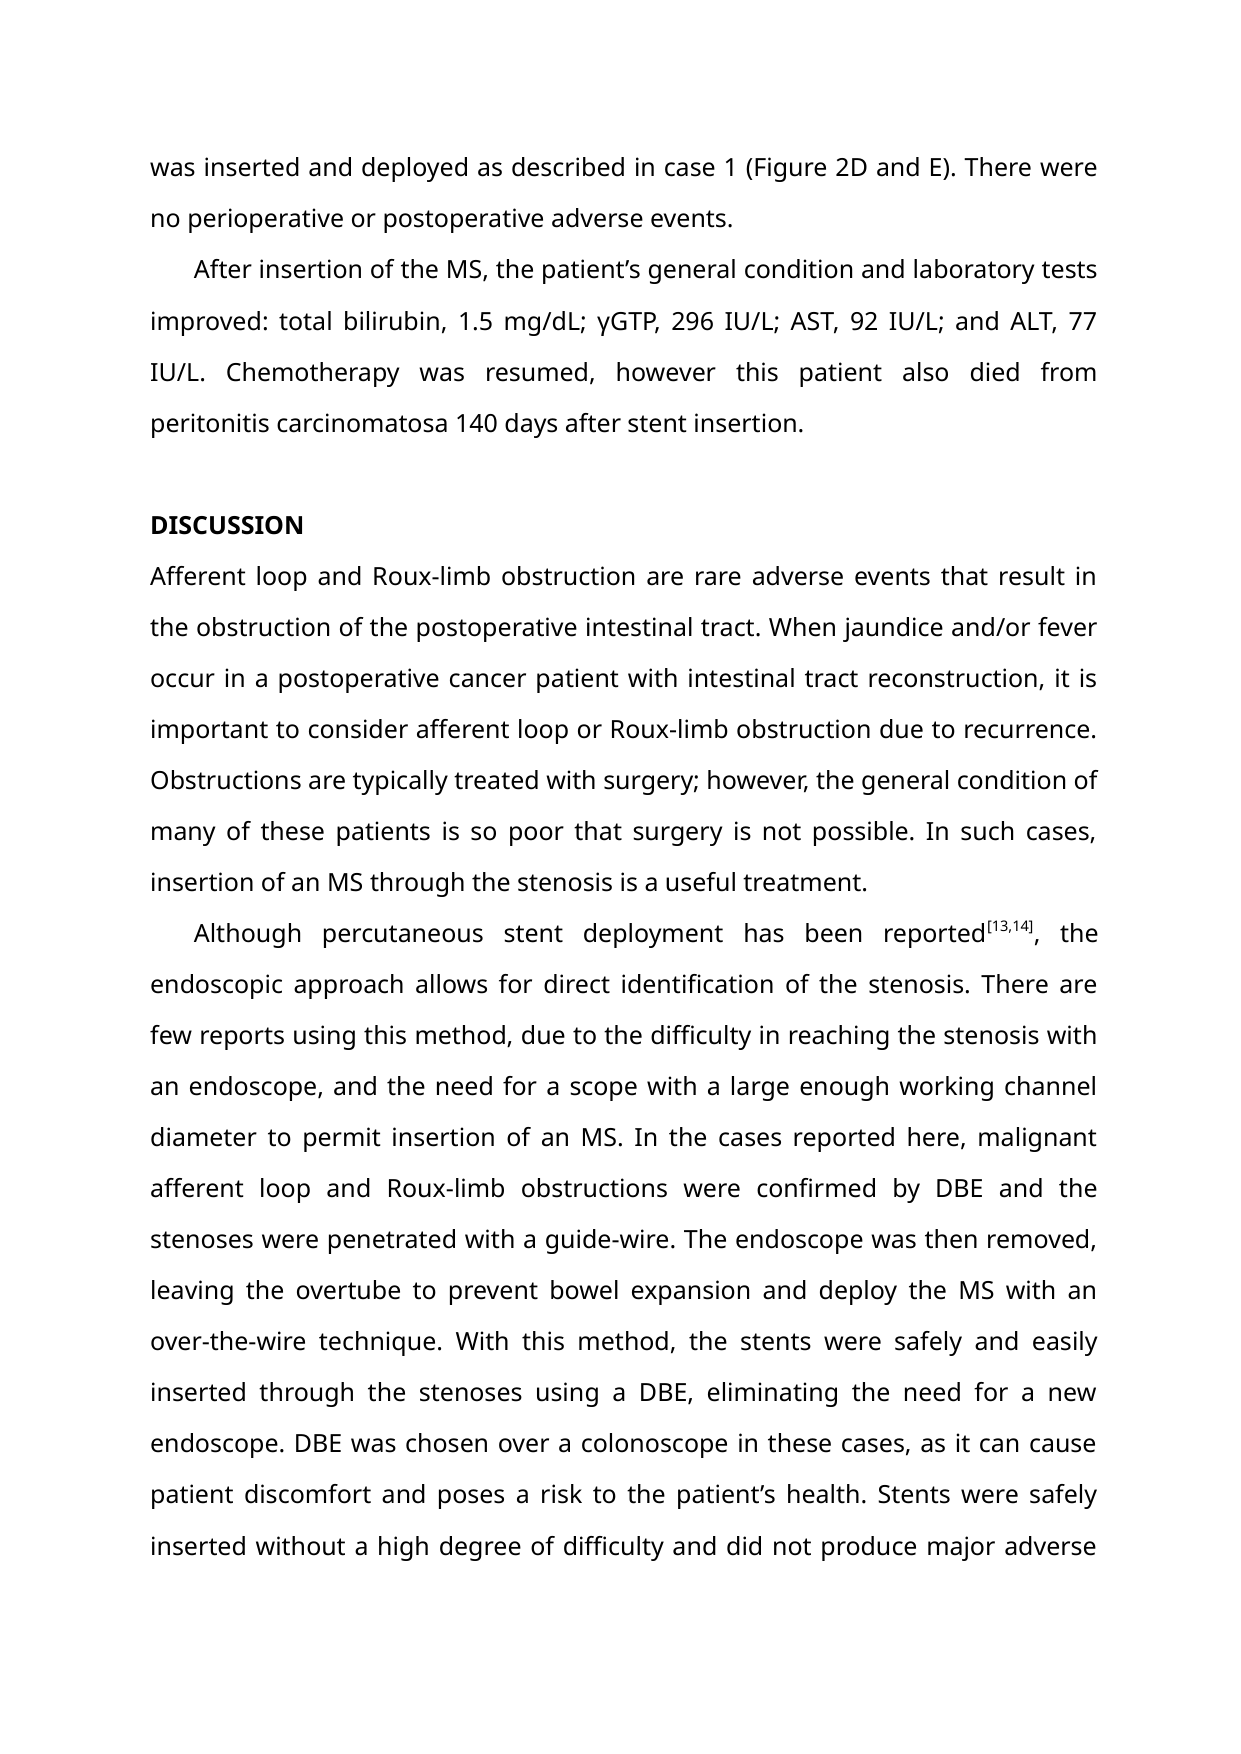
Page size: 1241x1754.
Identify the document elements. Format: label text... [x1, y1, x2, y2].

text Afferent loop and Roux-limb obstruction are rare adverse events that result in the obstruction of the postoperative intestinal tract. When jaundice and/or fever occur in a postoperative cancer patient with intestinal tract reconstruction, it is important to consider afferent loop or Roux-limb obstruction due to recurrence. Obstructions are typically treated with surgery; however, the general condition of many of these patients is so poor that surgery is not possible. In such cases, insertion of an MS through the stenosis is a useful treatment. [150, 558, 1098, 899]
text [150, 916, 1098, 1562]
text After insertion of the MS, the patient’s general condition and laboratory tests improved: total bilirubin, 1.5 mg/dL; γGTP, 296 IU/L; AST, 92 IU/L; and ALT, 77 IU/L. Chemotherapy was resumed, however this patient also died from peritonitis carcinomatosa 140 days after stent insertion. [150, 252, 1098, 439]
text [150, 150, 1098, 235]
text DISCUSSION [150, 507, 1098, 541]
